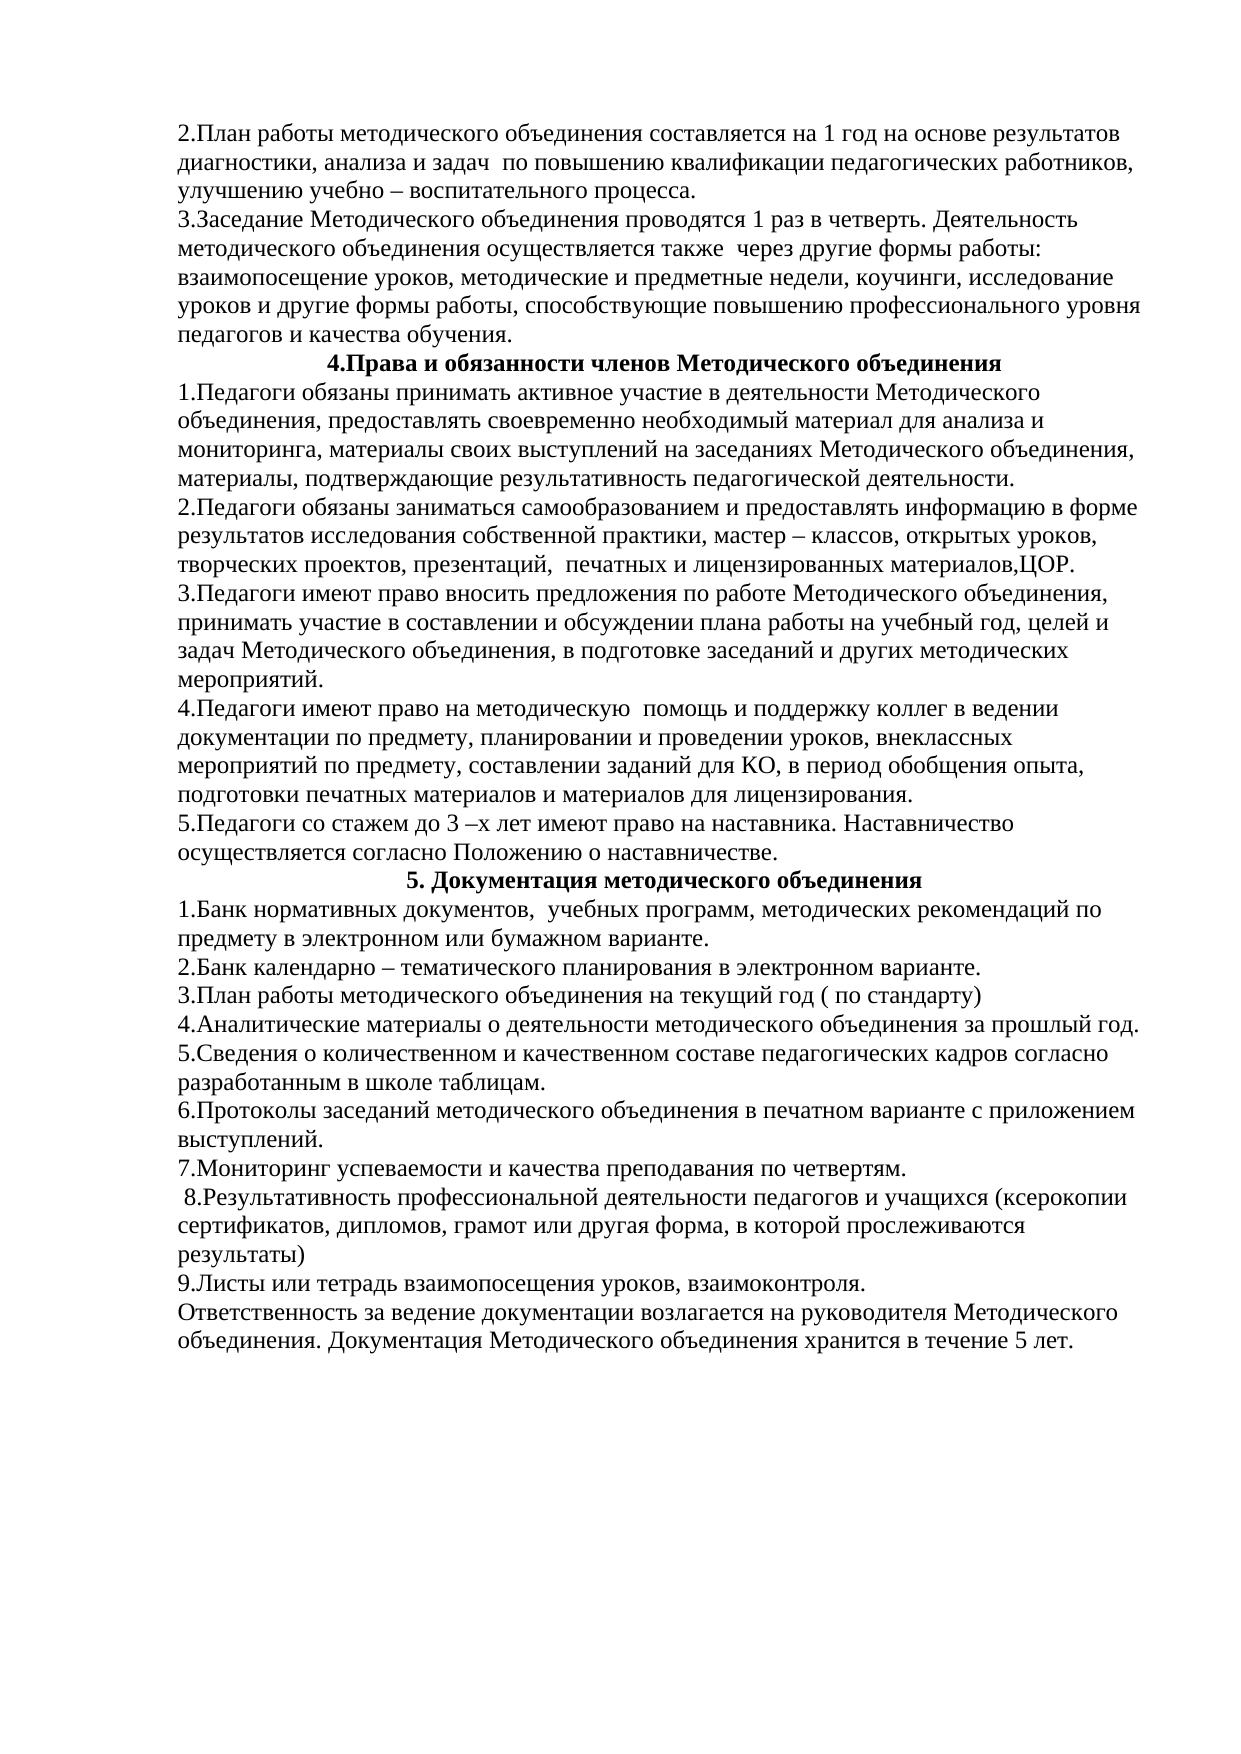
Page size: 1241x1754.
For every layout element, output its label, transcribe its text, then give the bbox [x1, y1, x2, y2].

text 5.Сведения о количественном и качественном составе педагогических кадров согласно разработанным в школе таблицам. [177, 1038, 1152, 1096]
text 3.План работы методического объединения на текущий год ( по стандарту) [177, 981, 1152, 1009]
text 2.Банк календарно – тематического планирования в электронном варианте. [177, 952, 1152, 981]
text 8.Результативность профессиональной деятельности педагогов и учащихся (ксерокопии сертификатов, дипломов, грамот или другая форма, в которой прослеживаются результаты) [177, 1182, 1152, 1268]
text 2.Педагоги обязаны заниматься самообразованием и предоставлять информацию в форме результатов исследования собственной практики, мастер – классов, открытых уроков, творческих проектов, презентаций, печатных и лицензированных материалов,ЦОР. [177, 492, 1152, 578]
text 6.Протоколы заседаний методического объединения в печатном варианте с приложением выступлений. [177, 1096, 1152, 1153]
text 1.Педагоги обязаны принимать активное участие в деятельности Методического объединения, предоставлять своевременно необходимый материал для анализа и мониторинга, материалы своих выступлений на заседаниях Методического объединения, материалы, подтверждающие результативность педагогической деятельности. [177, 377, 1152, 492]
text 2.План работы методического объединения составляется на 1 год на основе результатов диагностики, анализа и задач по повышению квалификации педагогических работников, улучшению учебно – воспитательного процесса. [177, 118, 1152, 204]
text 7.Мониторинг успеваемости и качества преподавания по четвертям. [177, 1153, 1152, 1182]
text 5.Педагоги со стажем до 3 –х лет имеют право на наставника. Наставничество осуществляется согласно Положению о наставничестве. [177, 808, 1152, 866]
text 4.Аналитические материалы о деятельности методического объединения за прошлый год. [177, 1009, 1152, 1038]
text Ответственность за ведение документации возлагается на руководителя Методического объединения. Документация Методического объединения хранится в течение 5 лет. [177, 1297, 1152, 1354]
text 3.Заседание Методического объединения проводятся 1 раз в четверть. Деятельность методического объединения осуществляется также через другие формы работы: взаимопосещение уроков, методические и предметные недели, коучинги, исследование уроков и другие формы работы, способствующие повышению профессионального уровня педагогов и качества обучения. [177, 204, 1152, 348]
text 5. Документация методического объединения [177, 866, 1152, 894]
text 3.Педагоги имеют право вносить предложения по работе Методического объединения, принимать участие в составлении и обсуждении плана работы на учебный год, целей и задач Методического объединения, в подготовке заседаний и других методических мероприятий. [177, 578, 1152, 693]
text 4.Педагоги имеют право на методическую помощь и поддержку коллег в ведении документации по предмету, планировании и проведении уроков, внеклассных мероприятий по предмету, составлении заданий для КО, в период обобщения опыта, подготовки печатных материалов и материалов для лицензирования. [177, 693, 1152, 808]
text 4.Права и обязанности членов Методического объединения [177, 348, 1152, 377]
text 9.Листы или тетрадь взаимопосещения уроков, взаимоконтроля. [177, 1268, 1152, 1297]
text 1.Банк нормативных документов, учебных программ, методических рекомендаций по предмету в электронном или бумажном варианте. [177, 894, 1152, 952]
